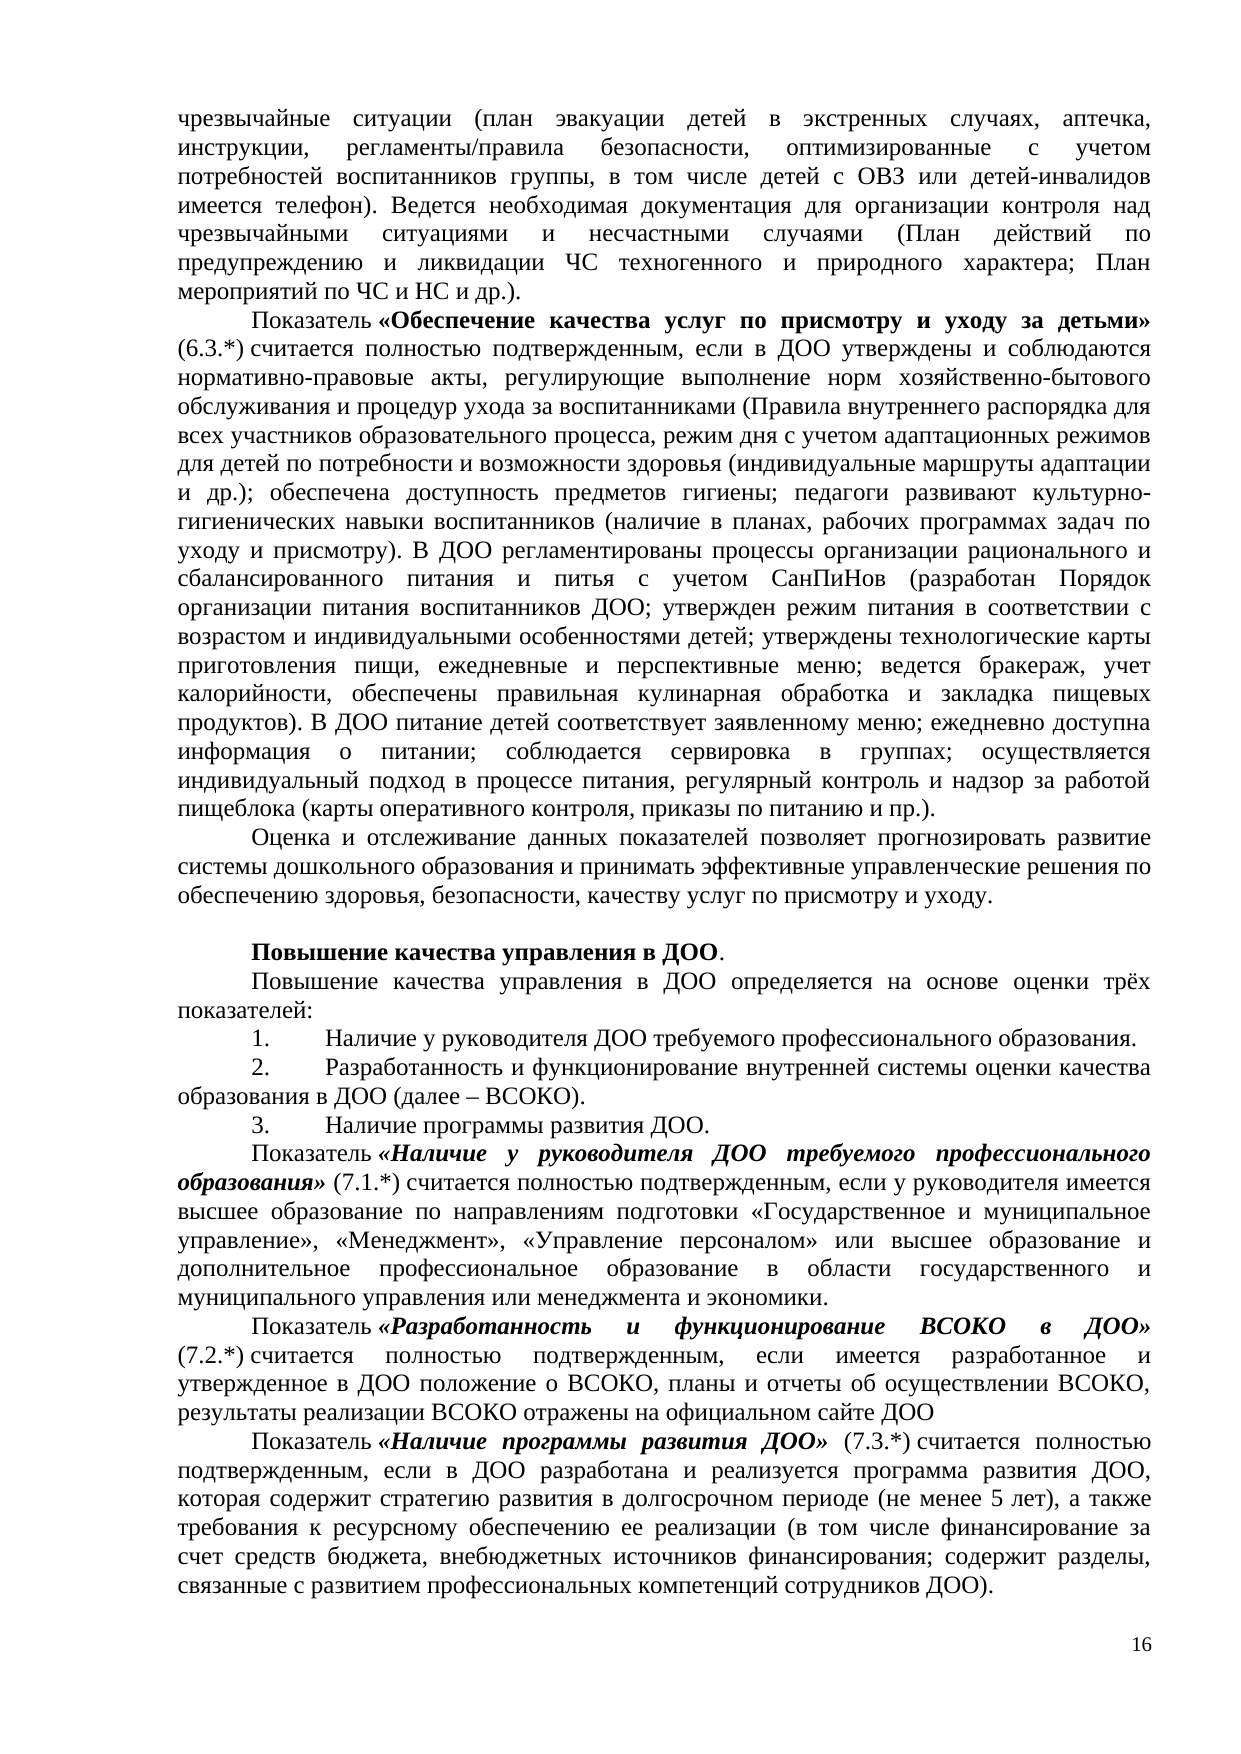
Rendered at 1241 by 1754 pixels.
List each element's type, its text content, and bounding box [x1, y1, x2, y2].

text Показатель «Разработанность и функционирование ВСОКО в ДОО» (7.2.*) считается полностью подтвержденным, если имеется разработанное и утвержденное в ДОО положение о ВСОКО, планы и отчеты об осуществлении ВСОКО, результаты реализации ВСОКО отражены на официальном сайте ДОО [177, 1311, 1152, 1426]
text Показатель «Наличие программы развития ДОО» (7.3.*) считается полностью подтвержденным, если в ДОО разработана и реализуется программа развития ДОО, которая содержит стратегию развития в долгосрочном периоде (не менее 5 лет), а также требования к ресурсному обеспечению ее реализации (в том числе финансирование за счет средств бюджета, внебюджетных источников финансирования; содержит разделы, связанные с развитием профессиональных компетенций сотрудников ДОО). [177, 1426, 1152, 1598]
text Показатель «Обеспечение качества услуг по присмотру и уходу за детьми» (6.3.*) считается полностью подтвержденным, если в ДОО утверждены и соблюдаются нормативно-правовые акты, регулирующие выполнение норм хозяйственно-бытового обслуживания и процедур ухода за воспитанниками (Правила внутреннего распорядка для всех участников образовательного процесса, режим дня с учетом адаптационных режимов для детей по потребности и возможности здоровья (индивидуальные маршруты адаптации и др.); обеспечена доступность предметов гигиены; педагоги развивают культурно-гигиенических навыки воспитанников (наличие в планах, рабочих программах задач по уходу и присмотру). В ДОО регламентированы процессы организации рационального и сбалансированного питания и питья с учетом СанПиНов (разработан Порядок организации питания воспитанников ДОО; утвержден режим питания в соответствии с возрастом и индивидуальными особенностями детей; утверждены технологические карты приготовления пищи, ежедневные и перспективные меню; ведется бракераж, учет калорийности, обеспечены правильная кулинарная обработка и закладка пищевых продуктов). В ДОО питание детей соответствует заявленному меню; ежедневно доступна информация о питании; соблюдается сервировка в группах; осуществляется индивидуальный подход в процессе питания, регулярный контроль и надзор за работой пищеблока (карты оперативного контроля, приказы по питанию и пр.). [177, 305, 1152, 822]
list Наличие у руководителя ДОО требуемого профессионального образования. [177, 1023, 1152, 1052]
list Наличие программы развития ДОО. [177, 1110, 1152, 1138]
text Показатель «Наличие у руководителя ДОО требуемого профессионального образования» (7.1.*) считается полностью подтвержденным, если у руководителя имеется высшее образование по направлениям подготовки «Государственное и муниципальное управление», «Менеджмент», «Управление персоналом» или высшее образование и дополнительное профессиональное образование в области государственного и муниципального управления или менеджмента и экономики. [177, 1138, 1152, 1311]
text Оценка и отслеживание данных показателей позволяет прогнозировать развитие системы дошкольного образования и принимать эффективные управленческие решения по обеспечению здоровья, безопасности, качеству услуг по присмотру и уходу. [177, 822, 1152, 908]
list Разработанность и функционирование внутренней системы оценки качества образования в ДОО (далее – ВСОКО). [177, 1052, 1152, 1110]
text Повышение качества управления в ДОО определяется на основе оценки трёх показателей: [177, 966, 1152, 1023]
list Повышение качества управления в ДОО. [251, 937, 1152, 966]
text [177, 103, 1152, 305]
